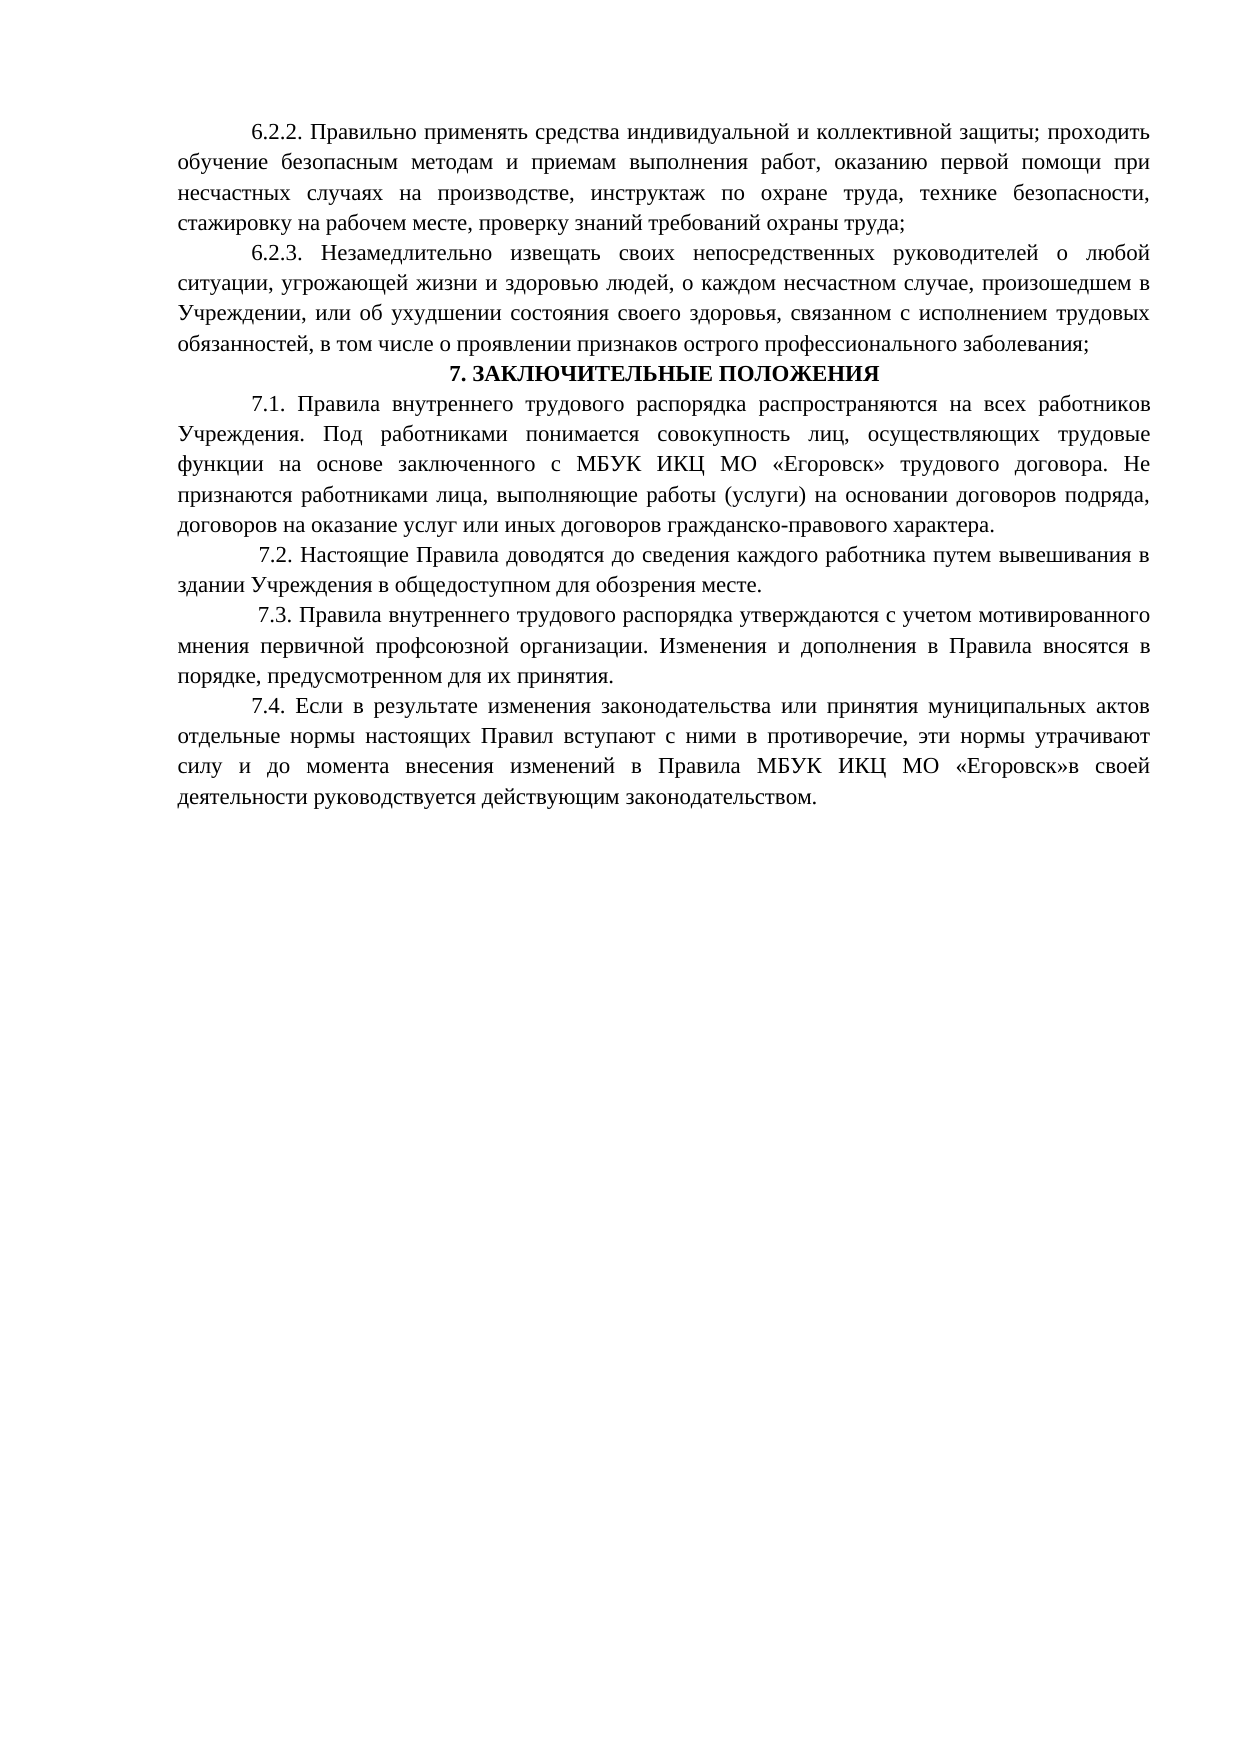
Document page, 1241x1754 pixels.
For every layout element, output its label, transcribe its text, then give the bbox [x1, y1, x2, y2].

text 7.3. Правила внутреннего трудового распорядка утверждаются с учетом мотивированного мнения первичной профсоюзной организации. Изменения и дополнения в Правила вносятся в порядке, предусмотренном для их принятия. [177, 601, 1152, 688]
text 6.2.3. Незамедлительно извещать своих непосредственных руководителей о любой ситуации, угрожающей жизни и здоровью людей, о каждом несчастном случае, произошедшем в Учреждении, или об ухудшении состояния своего здоровья, связанном с исполнением трудовых обязанностей, в том числе о проявлении признаков острого профессионального заболевания; [177, 239, 1152, 356]
text 7. ЗАКЛЮЧИТЕЛЬНЫЕ ПОЛОЖЕНИЯ [177, 360, 1152, 386]
text 7.1. Правила внутреннего трудового распорядка распространяются на всех работников Учреждения. Под работниками понимается совокупность лиц, осуществляющих трудовые функции на основе заключенного с МБУК ИКЦ МО «Егоровск» трудового договора. Не признаются работниками лица, выполняющие работы (услуги) на основании договоров подряда, договоров на оказание услуг или иных договоров гражданско-правового характера. [177, 390, 1152, 537]
text 7.2. Настоящие Правила доводятся до сведения каждого работника путем вывешивания в здании Учреждения в общедоступном для обозрения месте. [177, 541, 1152, 598]
text 7.4. Если в результате изменения законодательства или принятия муниципальных актов отдельные нормы настоящих Правил вступают с ними в противоречие, эти нормы утрачивают силу и до момента внесения изменений в Правила МБУК ИКЦ МО «Егоровск»в своей деятельности руководствуется действующим законодательством. [177, 692, 1152, 809]
text 6.2.2. Правильно применять средства индивидуальной и коллективной защиты; проходить обучение безопасным методам и приемам выполнения работ, оказанию первой помощи при несчастных случаях на производстве, инструктаж по охране труда, технике безопасности, стажировку на рабочем месте, проверку знаний требований охраны труда; [177, 118, 1152, 235]
